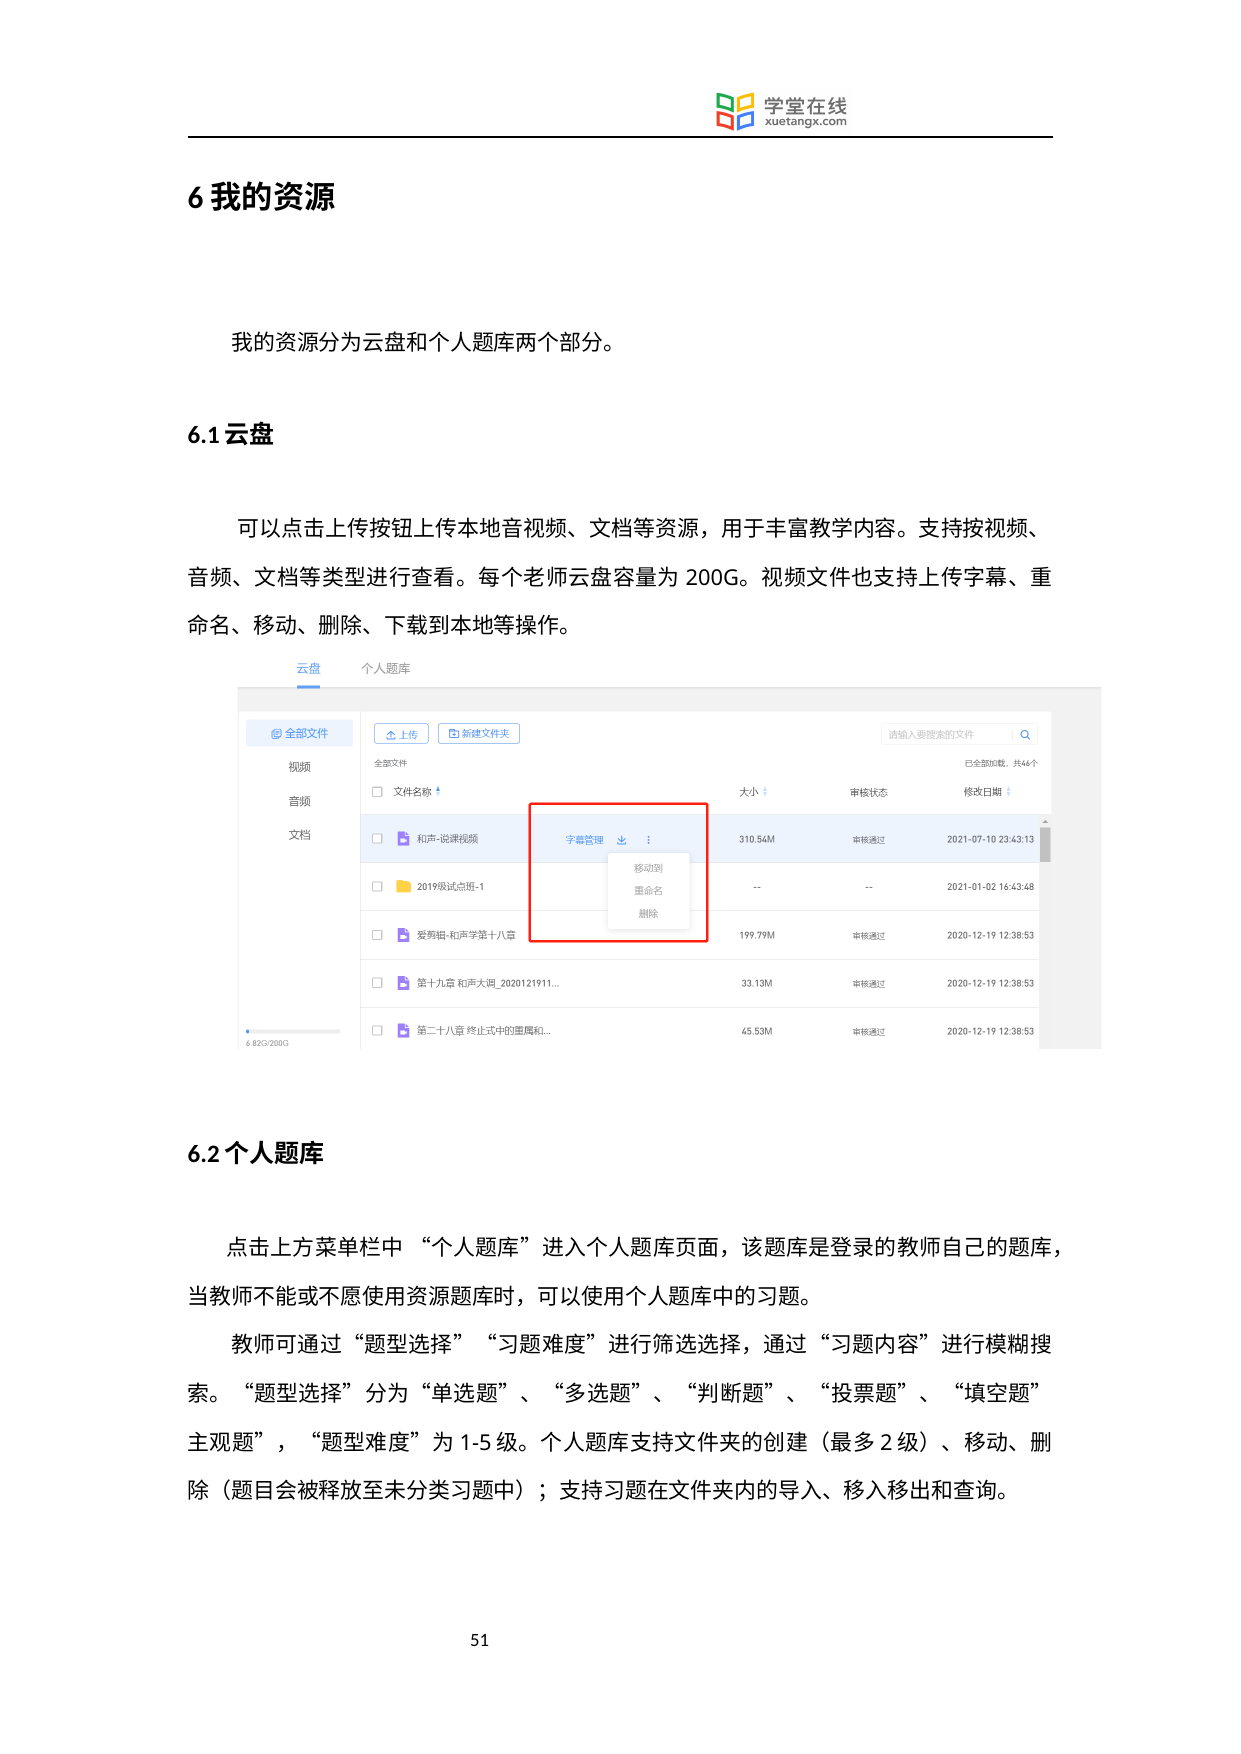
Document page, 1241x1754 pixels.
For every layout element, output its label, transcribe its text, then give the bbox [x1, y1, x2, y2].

text 点击上方菜单栏中 “个人题库”进入个人题库页面，该题库是登录的教师自己的题库，当教师不能或不愿使用资源题库时，可以使用个人题库中的习题。 [187, 1229, 1053, 1311]
subtitle 6 我的资源 [187, 162, 1053, 227]
subtitle 6.2个人题库 [187, 1119, 1053, 1184]
picture [709, 88, 853, 134]
list 教师可通过“题型选择”“习题难度”进行筛选选择，通过“习题内容”进行模糊搜索。“题型选择”分为“单选题”、“多选题”、“判断题”、“投票题”、“填空题”、主观题”，“题型难度”为1-5级。个人题库支持文件夹的创建（最多2级）、移动、删除（题目会被释放至未分类习题中）；支持习题在文件夹内的导入、移入移出和查询。 [187, 1327, 1053, 1505]
subtitle 6.1云盘 [187, 400, 1053, 465]
picture [237, 656, 1102, 1049]
text 我的资源分为云盘和个人题库两个部分。 [187, 325, 1053, 357]
text 可以点击上传按钮上传本地音视频、文档等资源，用于丰富教学内容。支持按视频、音频、文档等类型进行查看。每个老师云盘容量为200G。视频文件也支持上传字幕、重命名、移动、删除、下载到本地等操作。 [187, 511, 1053, 641]
